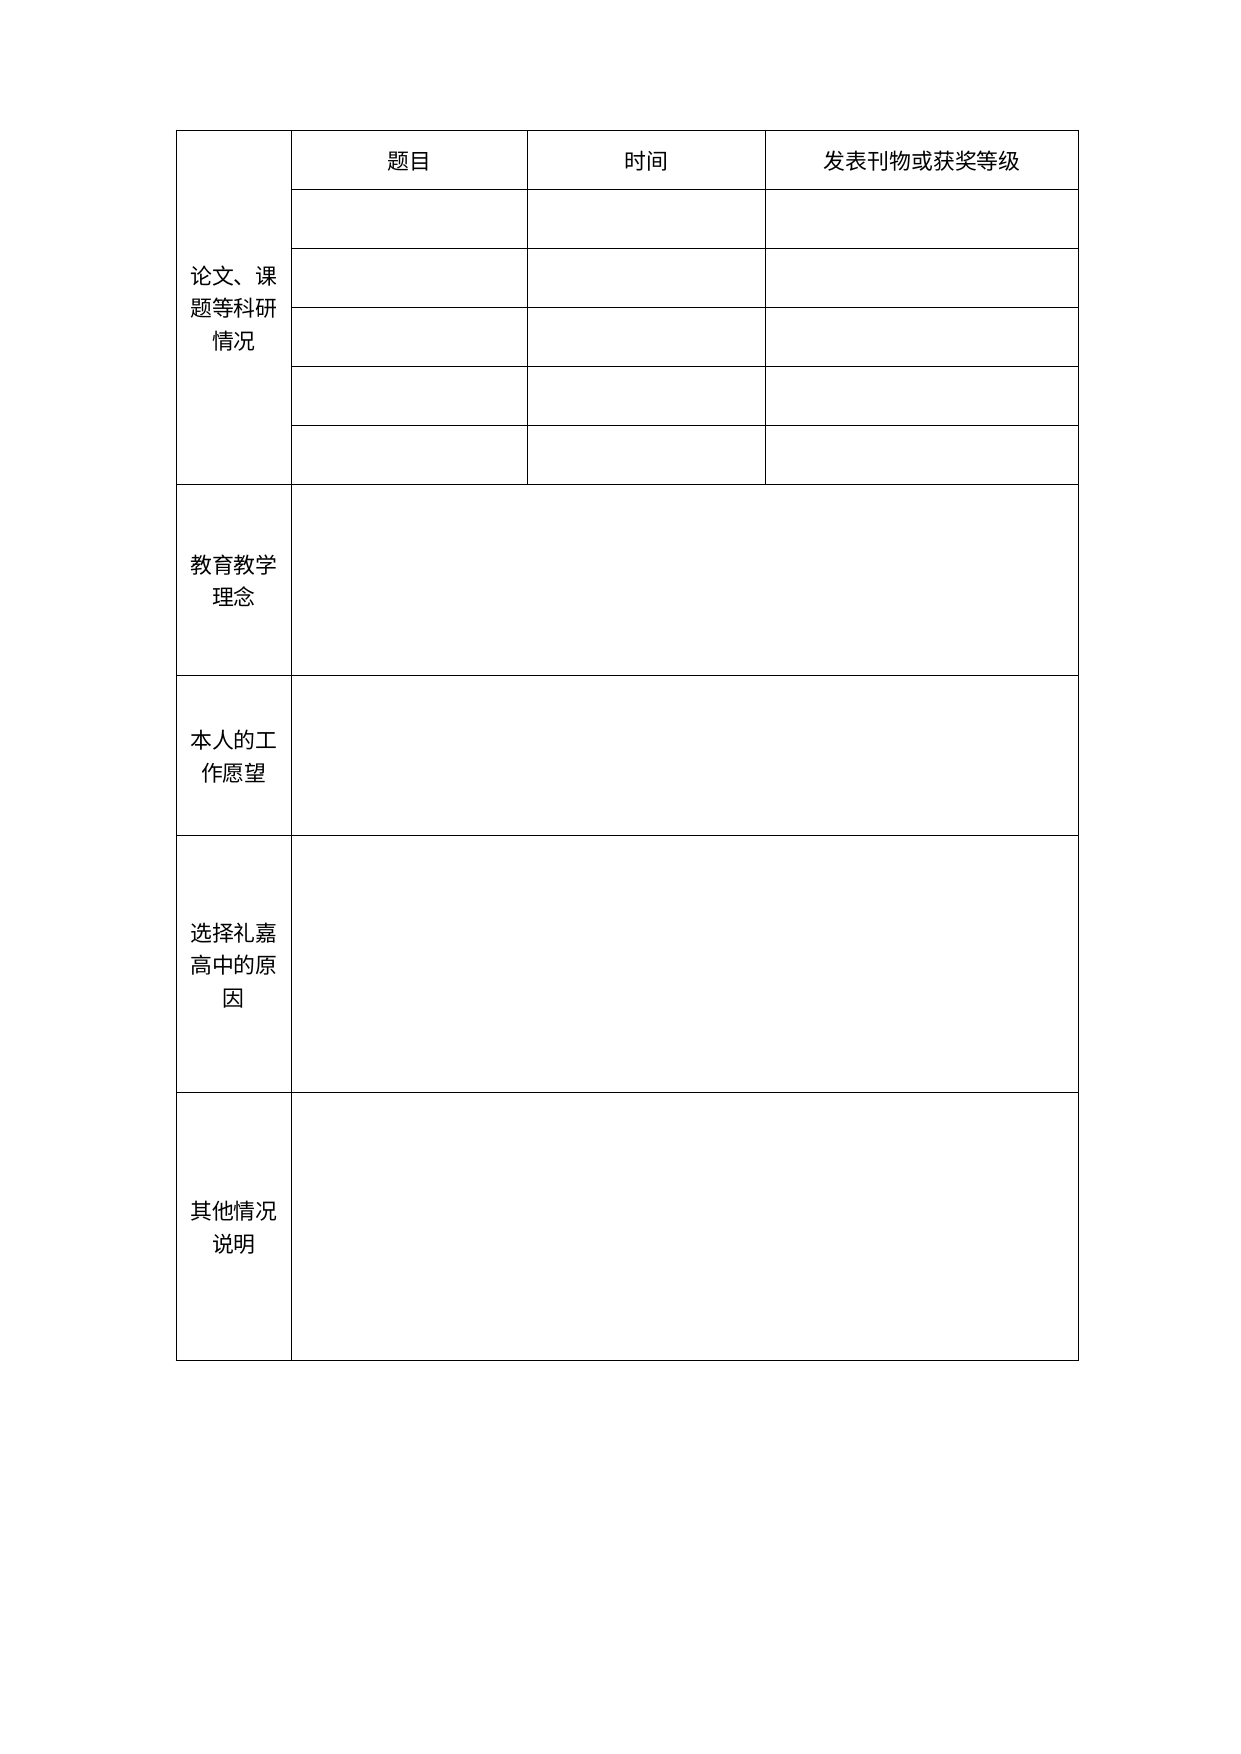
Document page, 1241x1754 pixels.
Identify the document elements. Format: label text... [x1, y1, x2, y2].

table_cell 其他情况说明 [177, 1093, 291, 1360]
table_cell [292, 485, 1078, 675]
table_cell [766, 367, 1078, 425]
table_cell [528, 426, 765, 484]
table_cell [766, 190, 1078, 248]
table_cell [292, 1093, 1078, 1360]
table_cell [528, 367, 765, 425]
table_cell 本人的工作愿望 [177, 676, 291, 835]
table_cell [528, 249, 765, 307]
table_cell 选择礼嘉高中的原因 [177, 836, 291, 1092]
table_cell 发表刊物或获奖等级 [766, 131, 1078, 188]
table_cell [292, 190, 527, 248]
table_cell 论文、课题等科研情况 [177, 131, 291, 484]
table_cell [292, 426, 527, 484]
table_cell 题目 [292, 131, 527, 188]
table_cell [766, 426, 1078, 484]
table_cell [766, 249, 1078, 307]
table_cell 教育教学理念 [177, 485, 291, 675]
table_cell [292, 367, 527, 425]
table_cell [292, 836, 1078, 1092]
table_cell [292, 308, 527, 366]
table_cell [528, 308, 765, 366]
table_cell 时间 [528, 131, 765, 188]
table_cell [292, 249, 527, 307]
table_cell [292, 676, 1078, 835]
table_cell [528, 190, 765, 248]
table_cell [766, 308, 1078, 366]
